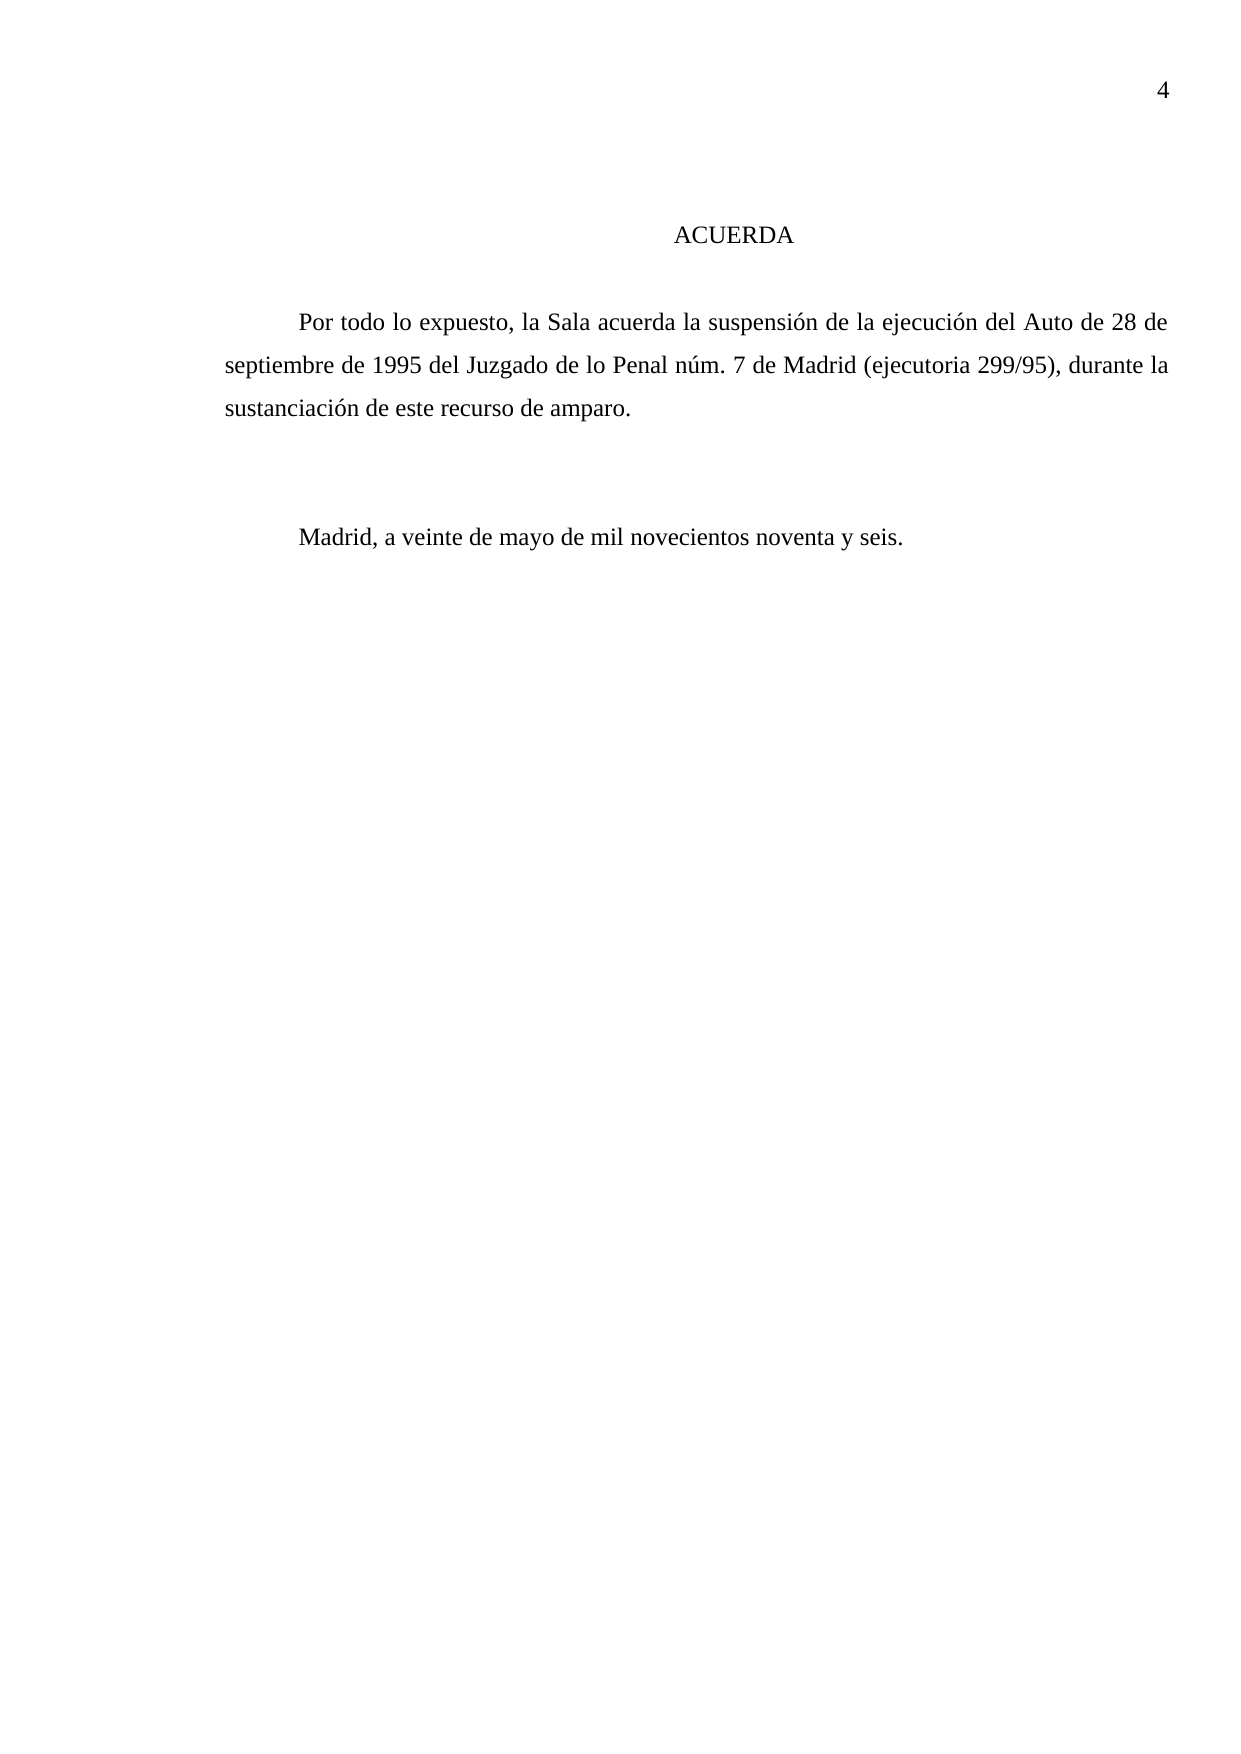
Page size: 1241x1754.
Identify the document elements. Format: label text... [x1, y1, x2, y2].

text Por todo lo expuesto, la Sala acuerda la suspensión de la ejecución del Auto de 28 de septiembre de 1995 del Juzgado de lo Penal núm. 7 de Madrid (ejecutoria 299/95), durante la sustanciación de este recurso de amparo. [224, 307, 1169, 422]
text Madrid, a veinte de mayo de mil novecientos noventa y seis. [224, 522, 1169, 551]
text ACUERDA [224, 220, 1169, 249]
